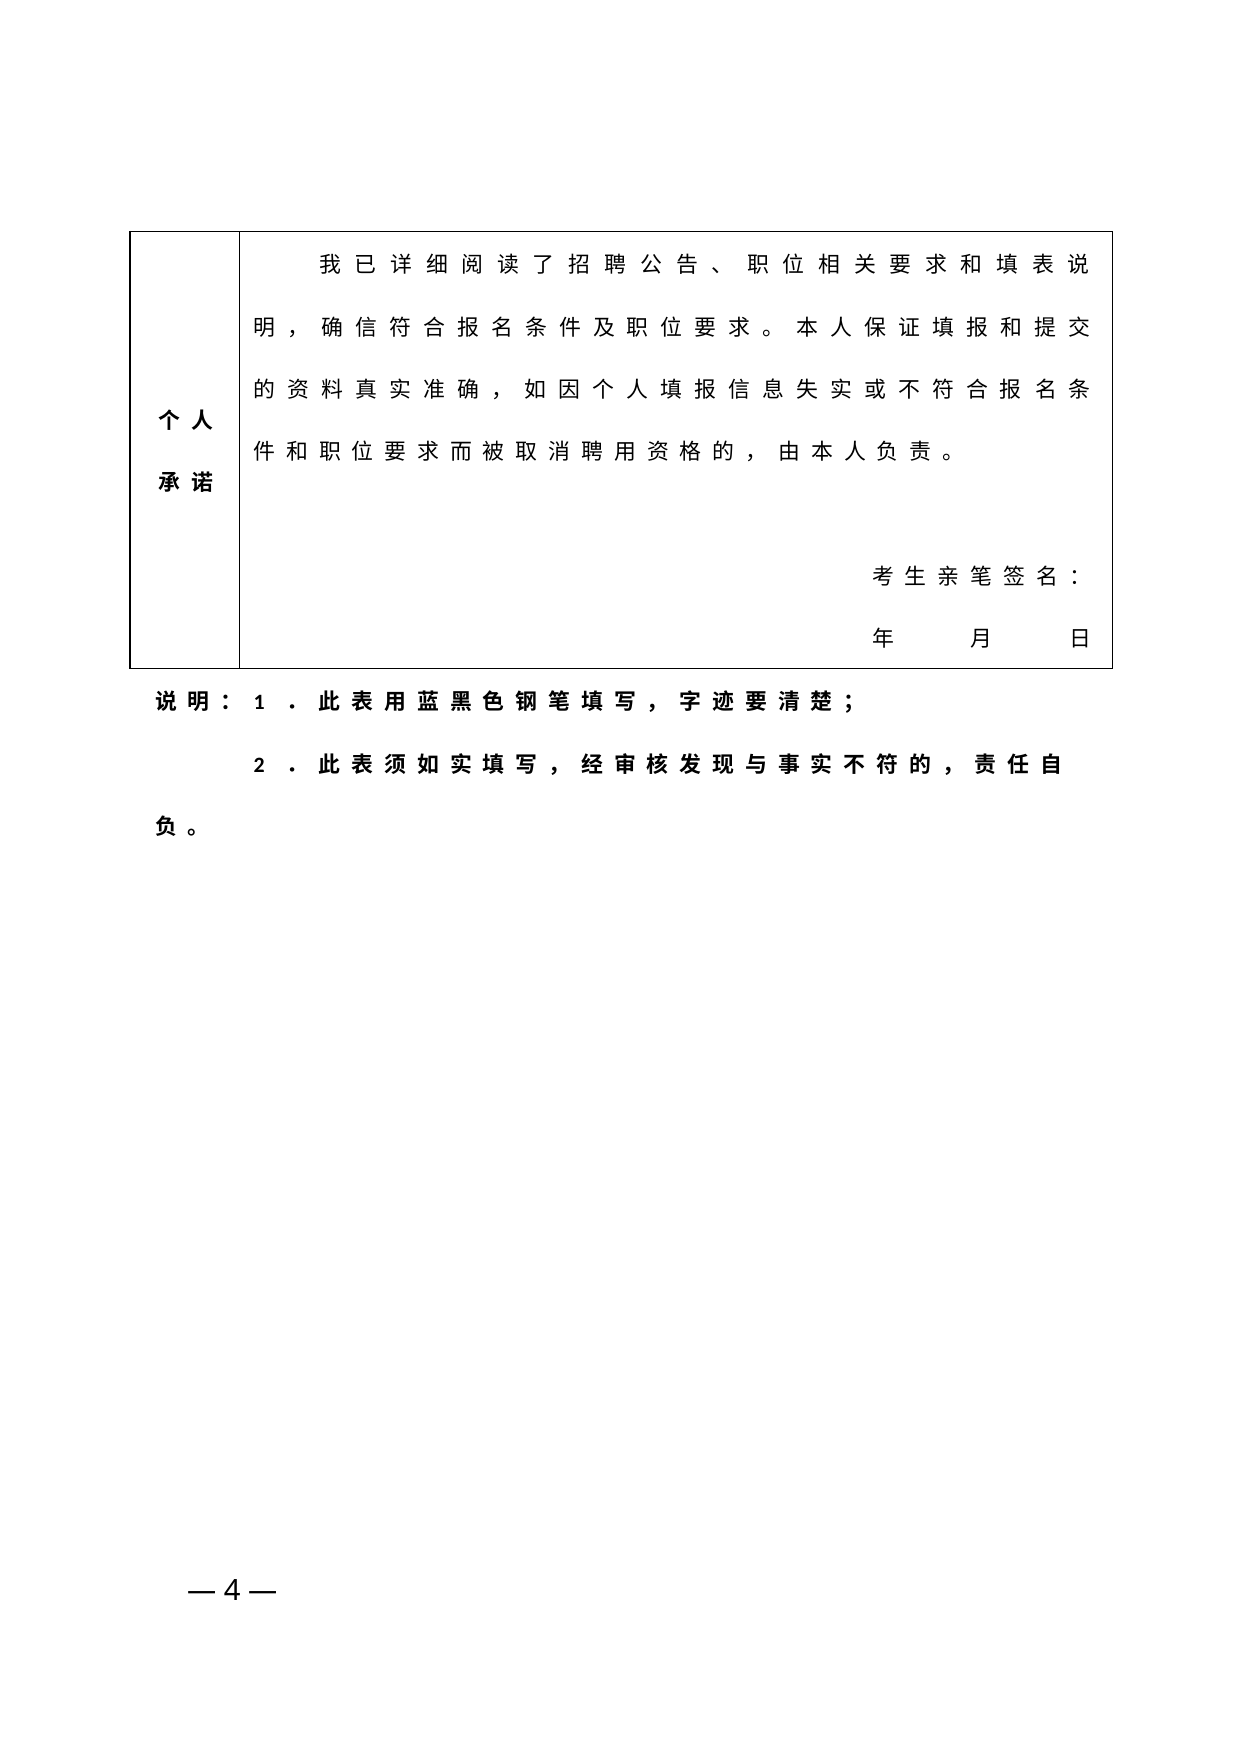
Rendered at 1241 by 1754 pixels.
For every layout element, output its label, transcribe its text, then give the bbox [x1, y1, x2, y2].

text 2．此表须如实填写，经审核发现与事实不符的，责任自负。 [155, 731, 1073, 856]
table_cell 个人承诺 [131, 232, 239, 668]
text 说明：1．此表用蓝黑色钢笔填写，字迹要清楚； [154, 669, 1073, 731]
table_cell 我已详细阅读了招聘公告、职位相关要求和填表说明，确信符合报名条件及职位要求。本人保证填报和提交的资料真实准确，如因个人填报信息失实或不符合报名条件和职位要求而被取消聘用资格的，由本人负责。 考生亲笔签名： 年 月 日 [240, 232, 1112, 668]
